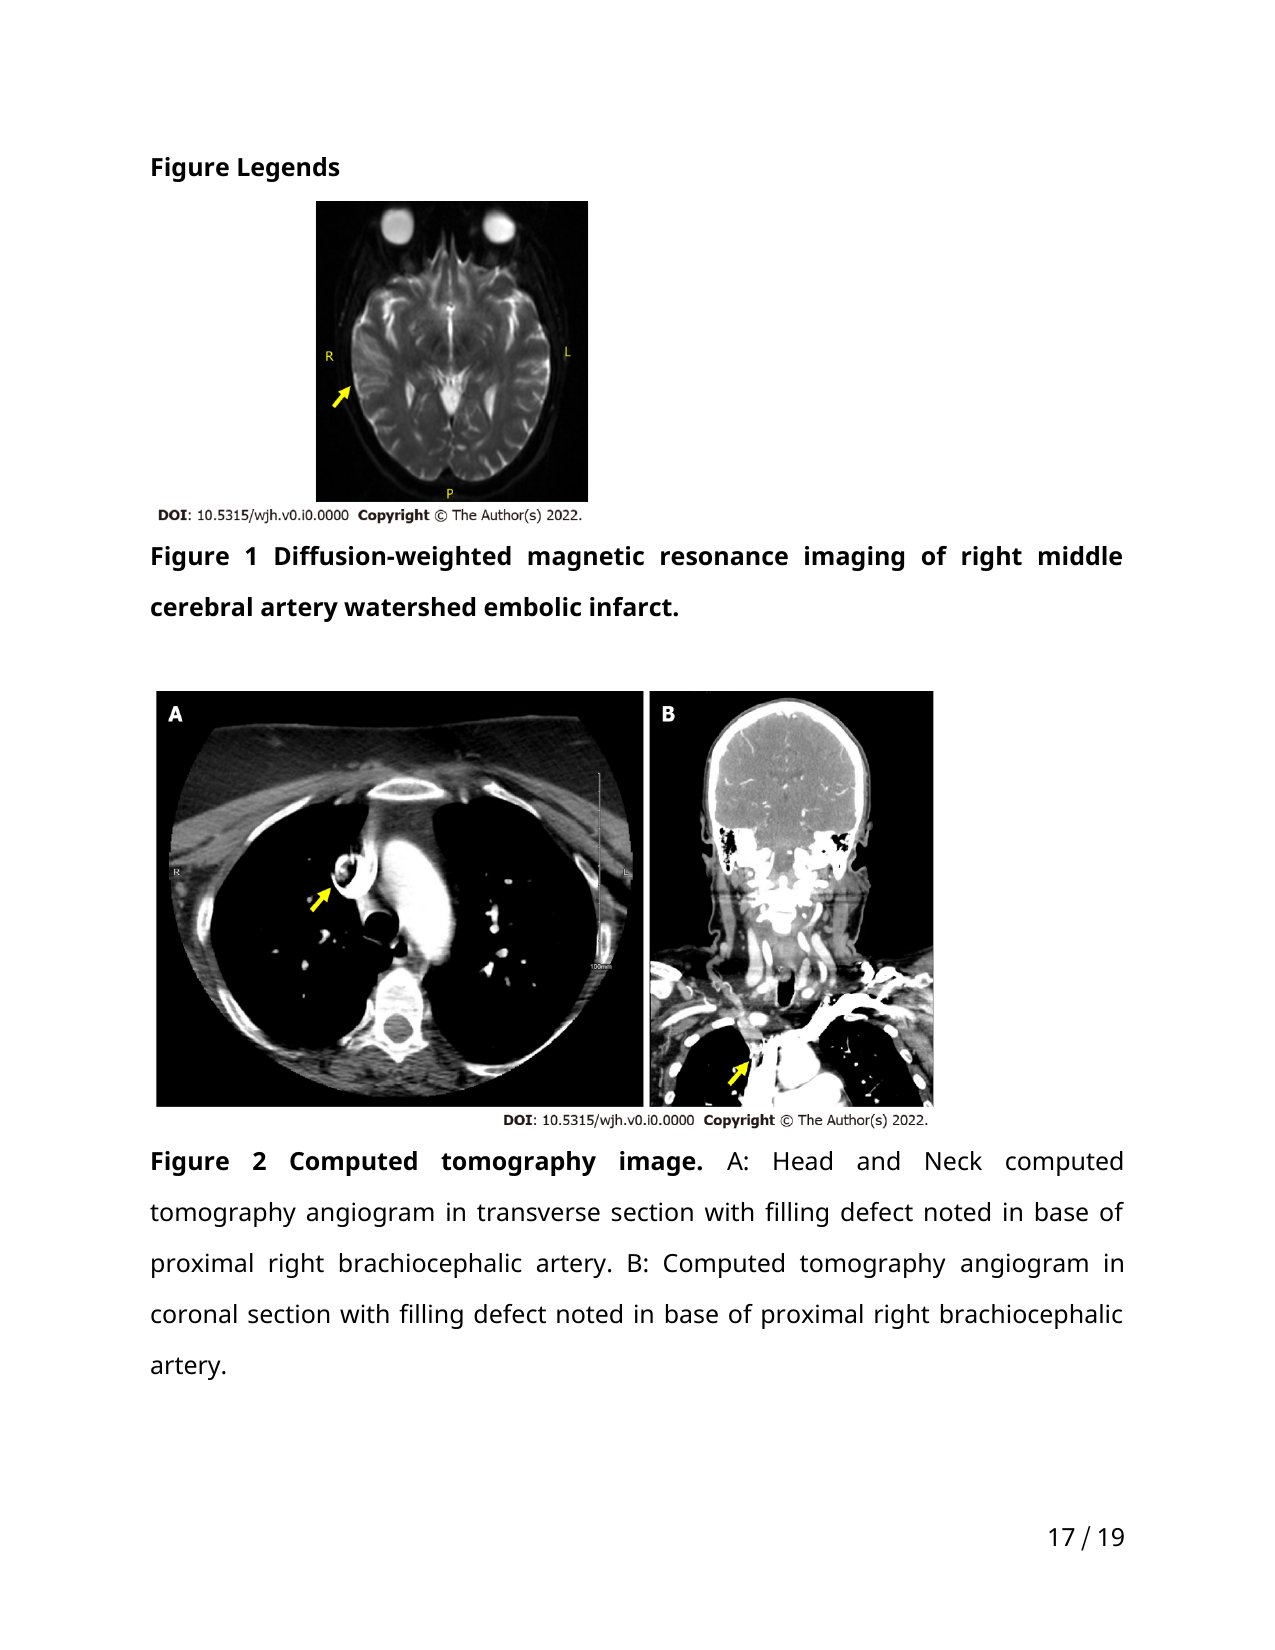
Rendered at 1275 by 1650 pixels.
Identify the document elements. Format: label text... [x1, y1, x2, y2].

text Figure Legends [150, 150, 1125, 184]
picture [156, 691, 934, 1129]
text Figure 2 Computed tomography image. A: Head and Neck computed tomography angiogram in transverse section with filling defect noted in base of proximal right brachiocephalic artery. B: Computed tomography angiogram in coronal section with filling defect noted in base of proximal right brachiocephalic artery. [150, 1143, 1125, 1382]
picture [156, 201, 590, 524]
text Figure 1 Diffusion-weighted magnetic resonance imaging of right middle cerebral artery watershed embolic infarct. [150, 538, 1125, 623]
